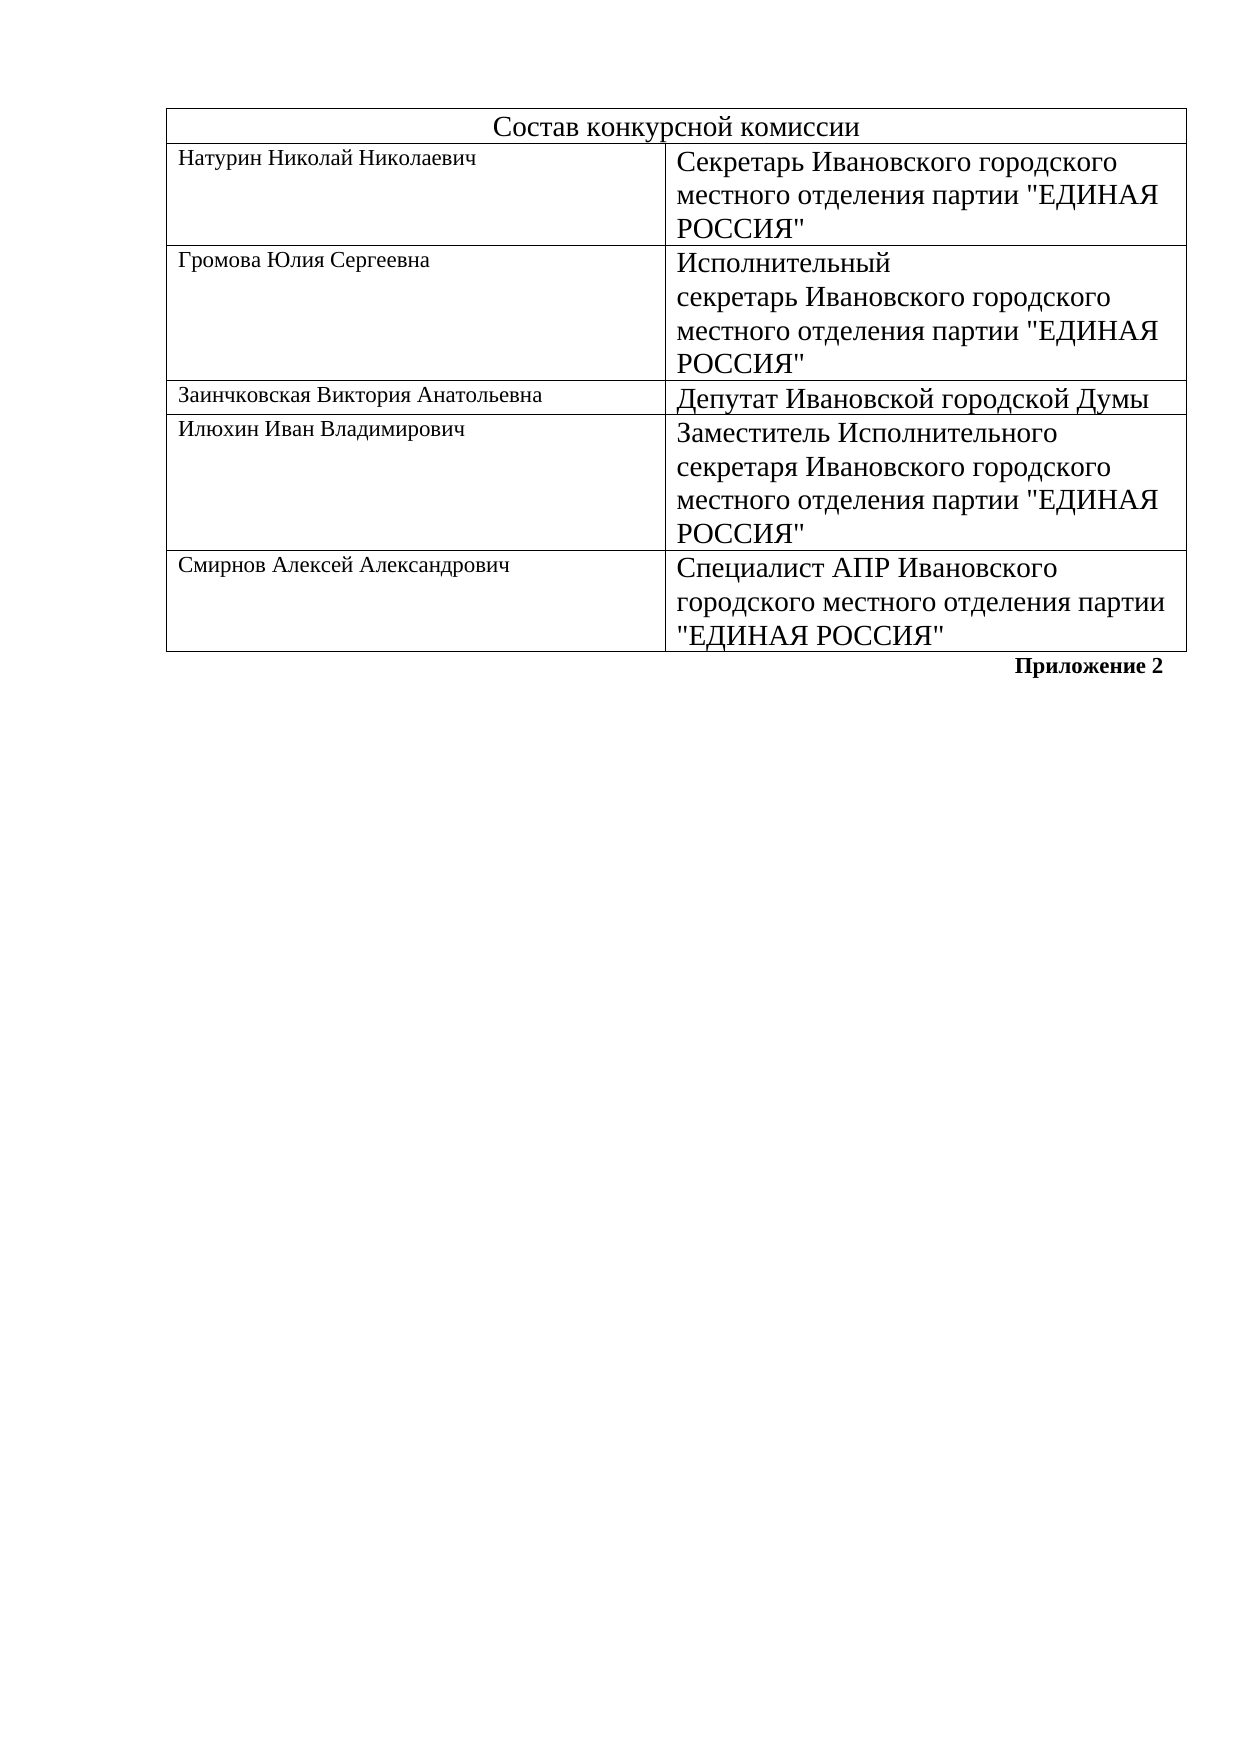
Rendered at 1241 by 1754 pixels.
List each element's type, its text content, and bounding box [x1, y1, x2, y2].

table_cell Специалист АПР Ивановского городского местного отделения партии "ЕДИНАЯ РОССИЯ" [666, 551, 1186, 651]
table_cell Заместитель Исполнительного секретаря Ивановского городского местного отделения партии "ЕДИНАЯ РОССИЯ" [666, 415, 1186, 549]
table_cell Секретарь Ивановского городского местного отделения партии "ЕДИНАЯ РОССИЯ" [666, 144, 1186, 244]
table_cell Заинчковская Виктория Анатольевна [167, 381, 665, 414]
table_cell Исполнительный секретарь Ивановского городского местного отделения партии "ЕДИНАЯ РОССИЯ" [666, 246, 1186, 380]
table_cell Илюхин Иван Владимирович [167, 415, 665, 549]
table_header Состав конкурсной комиссии [167, 109, 1186, 143]
text Приложение 2 [167, 652, 1163, 679]
table_cell Натурин Николай Николаевич [167, 144, 665, 244]
table_cell Смирнов Алексей Александрович [167, 551, 665, 651]
table_cell Громова Юлия Сергеевна [167, 246, 665, 380]
table_cell Депутат Ивановской городской Думы [666, 381, 1186, 414]
